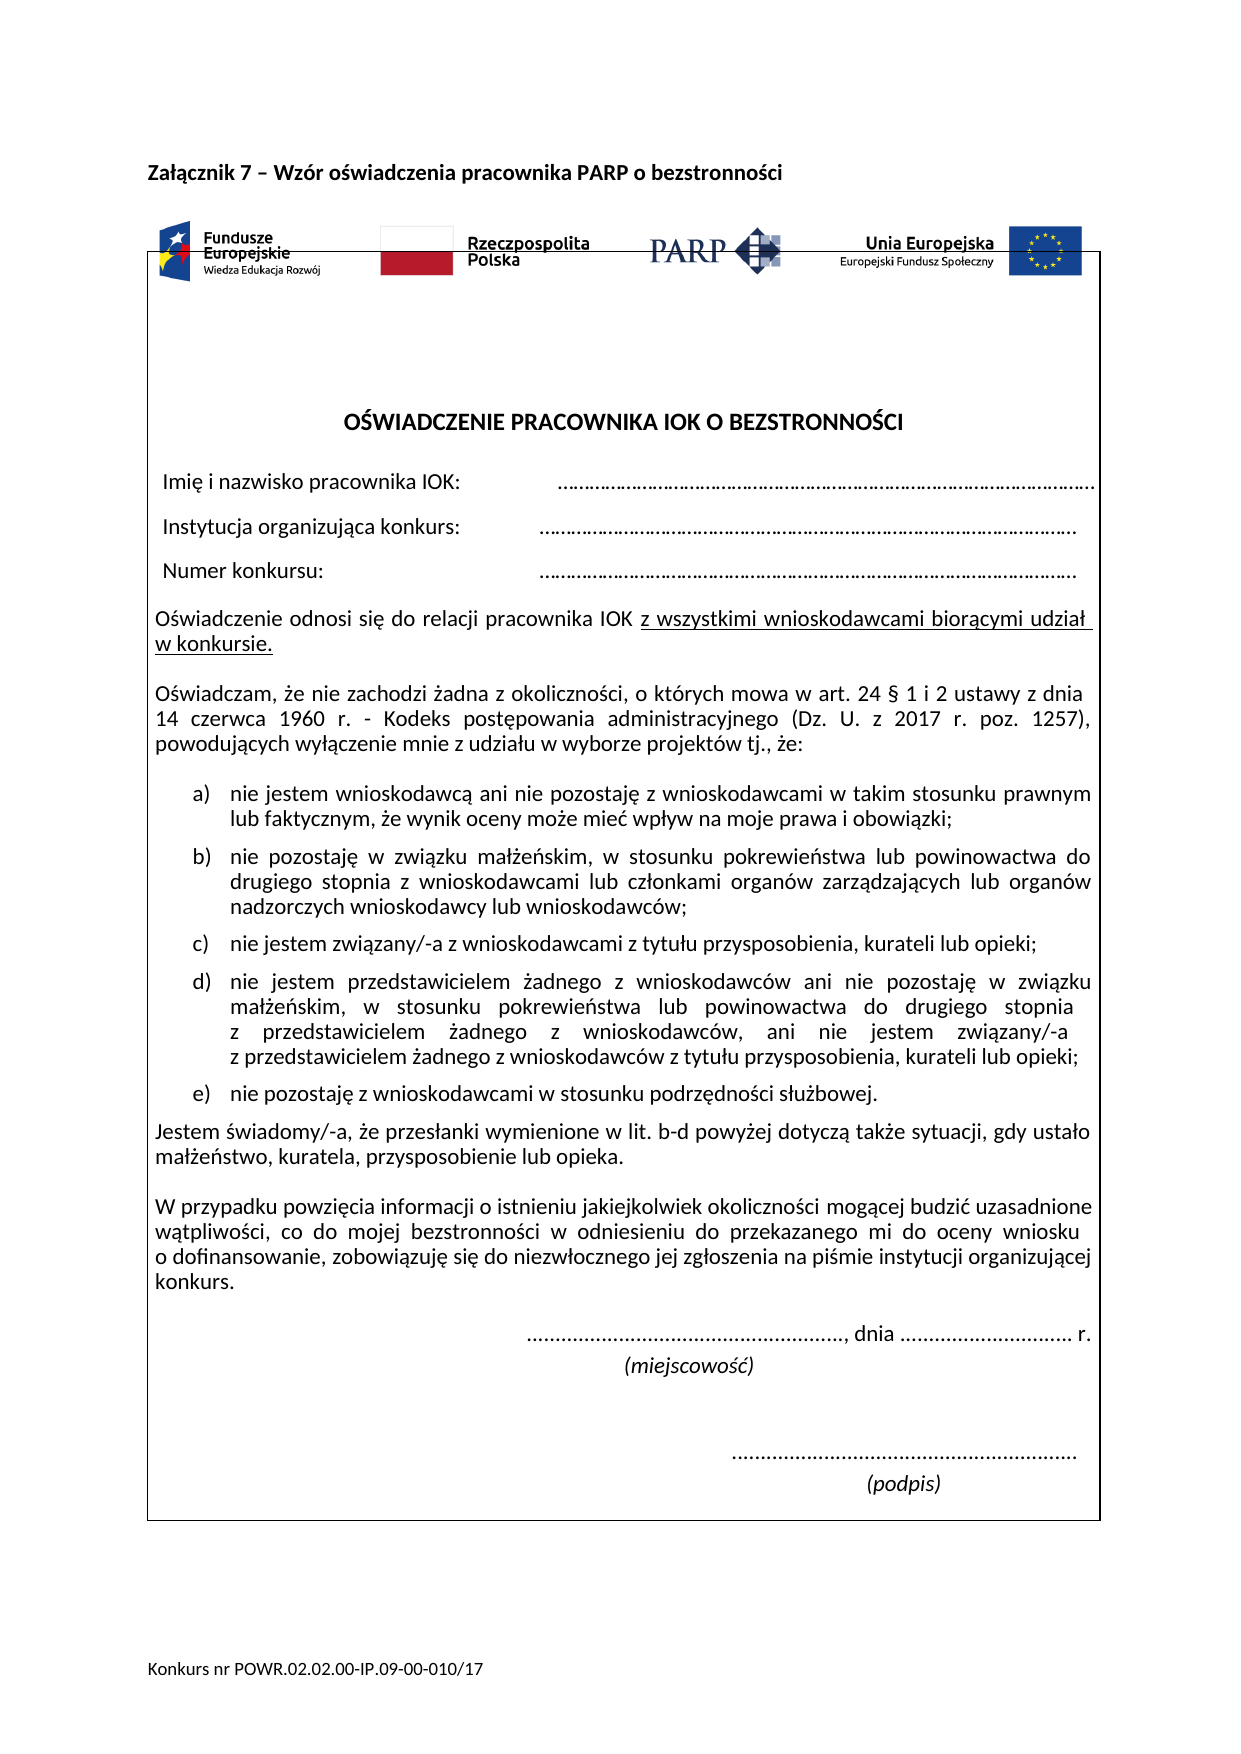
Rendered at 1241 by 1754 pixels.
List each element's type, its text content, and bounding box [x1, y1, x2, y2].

picture [99, 161, 1141, 307]
text Załącznik 7 – Wzór oświadczenia pracownika PARP o bezstronności [148, 160, 1093, 185]
table_header OŚWIADCZENIE PRACOWNIKA IOK O BEZSTRONNOŚCI Oświadczenie odnosi się do relacji pracownika IOK z wszystkimi wnioskodawcami biorącymi udział w konkursie. Oświadczam, że nie zachodzi żadna z okoliczności, o których mowa w art. 24 § 1 i 2 ustawy z dnia 14 czerwca 1960 r. - Kodeks postępowania administracyjnego (Dz. U. z 2017 r. poz. 1257), powodujących wyłączenie mnie z udziału w wyborze projektów tj., że: nie jestem wnioskodawcą ani nie pozostaję z wnioskodawcami w takim stosunku prawnym lub faktycznym, że wynik oceny może mieć wpływ na moje prawa i obowiązki; nie pozostaję w związku małżeńskim, w stosunku pokrewieństwa lub powinowactwa do drugiego stopnia z wnioskodawcami lub członkami organów zarządzających lub organów nadzorczych wnioskodawcy lub wnioskodawców; nie jestem związany/-a z wnioskodawcami z tytułu przysposobienia, kurateli lub opieki; nie jestem przedstawicielem żadnego z wnioskodawców ani nie pozostaję w związku małżeńskim, w stosunku pokrewieństwa lub powinowactwa do drugiego stopnia z przedstawicielem żadnego z wnioskodawców, ani nie jestem związany/-a z przedstawicielem żadnego z wnioskodawców z tytułu przysposobienia, kurateli lub opieki; nie pozostaję z wnioskodawcami w stosunku podrzędności służbowej. Jestem świadomy/-a, że przesłanki wymienione w lit. b-d powyżej dotyczą także sytuacji, gdy ustało małżeństwo, kuratela, przysposobienie lub opieka. W przypadku powzięcia informacji o istnieniu jakiejkolwiek okoliczności mogącej budzić uzasadnione wątpliwości, co do mojej bezstronności w odniesieniu do przekazanego mi do oceny wniosku o dofinansowanie, zobowiązuję się do niezwłocznego jej zgłoszenia na piśmie instytucji organizującej konkurs. ......................................................., dnia .............................. r. (miejscowość) ............................................................ (podpis) [148, 252, 1099, 1519]
